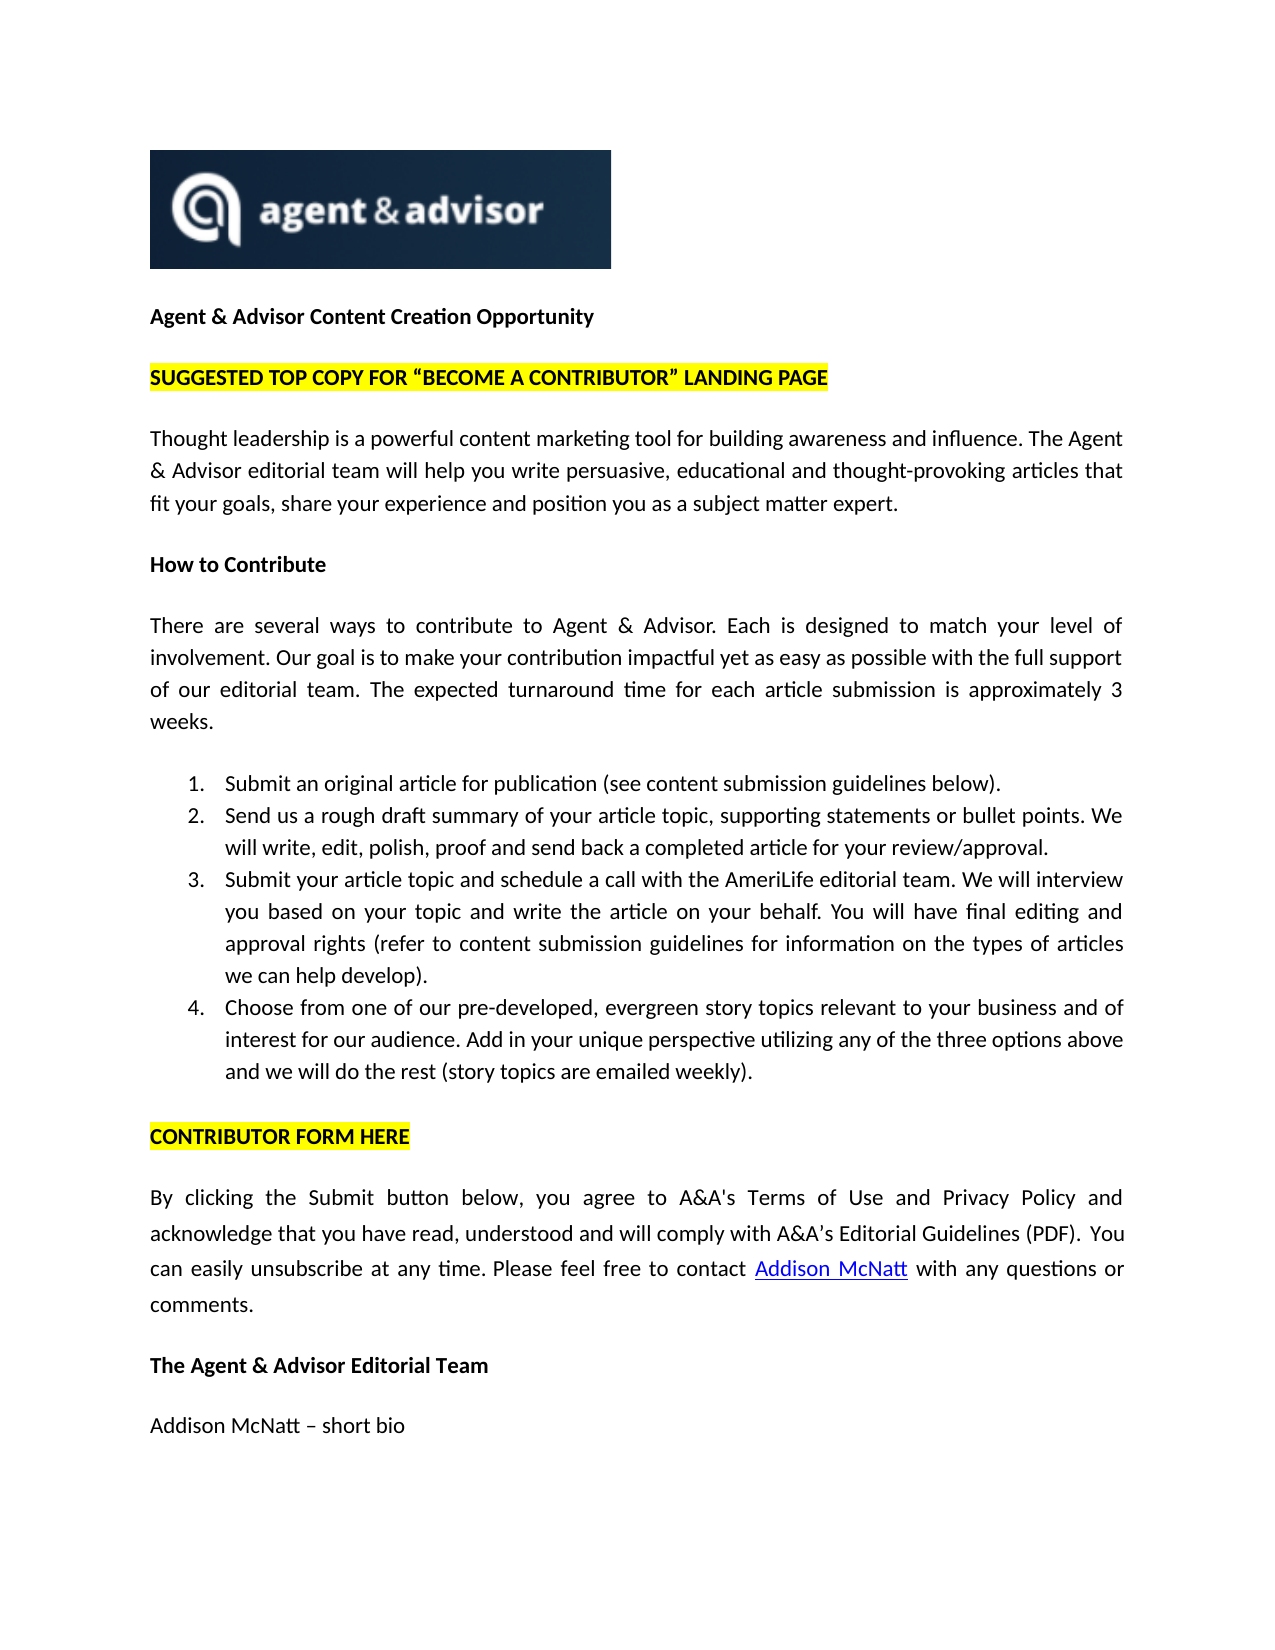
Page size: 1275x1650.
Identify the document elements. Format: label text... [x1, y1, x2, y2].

text CONTRIBUTOR FORM HERE [150, 1114, 1125, 1150]
text SUGGESTED TOP COPY FOR “BECOME A CONTRIBUTOR” LANDING PAGE [150, 359, 1125, 391]
text Agent & Advisor Content Creation Opportunity [150, 298, 1125, 330]
picture [150, 150, 612, 269]
text By clicking the Submit button below, you agree to A&A's Terms of Use and Privacy Policy and acknowledge that you have read, understood and will comply with A&A’s Editorial Guidelines (PDF). You can easily unsubscribe at any time. Please feel free to contact Addison McNatt with any questions or comments. [150, 1175, 1125, 1318]
list Send us a rough draft summary of your article topic, supporting statements or bullet points. We will write, edit, polish, proof and send back a completed article for your review/approval. [187, 797, 1125, 861]
text Addison McNatt – short bio [150, 1404, 1125, 1440]
list Submit your article topic and schedule a call with the AmeriLife editorial team. We will interview you based on your topic and write the article on your behalf. You will have final editing and approval rights (refer to content submission guidelines for information on the types of articles we can help develop). [187, 861, 1125, 989]
list Choose from one of our pre-developed, evergreen story topics relevant to your business and of interest for our audience. Add in your unique perspective utilizing any of the three options above and we will do the rest (story topics are emailed weekly). [187, 989, 1125, 1085]
text There are several ways to contribute to Agent & Advisor. Each is designed to match your level of involvement. Our goal is to make your contribution impactful yet as easy as possible with the full support of our editorial team. The expected turnaround time for each article submission is approximately 3 weeks. [150, 607, 1125, 735]
text The Agent & Advisor Editorial Team [150, 1343, 1125, 1379]
text How to Contribute [150, 546, 1125, 578]
text Thought leadership is a powerful content marketing tool for building awareness and influence. The Agent & Advisor editorial team will help you write persuasive, educational and thought-provoking articles that fit your goals, share your experience and position you as a subject matter expert. [150, 420, 1125, 517]
list Submit an original article for publication (see content submission guidelines below). [187, 764, 1125, 797]
